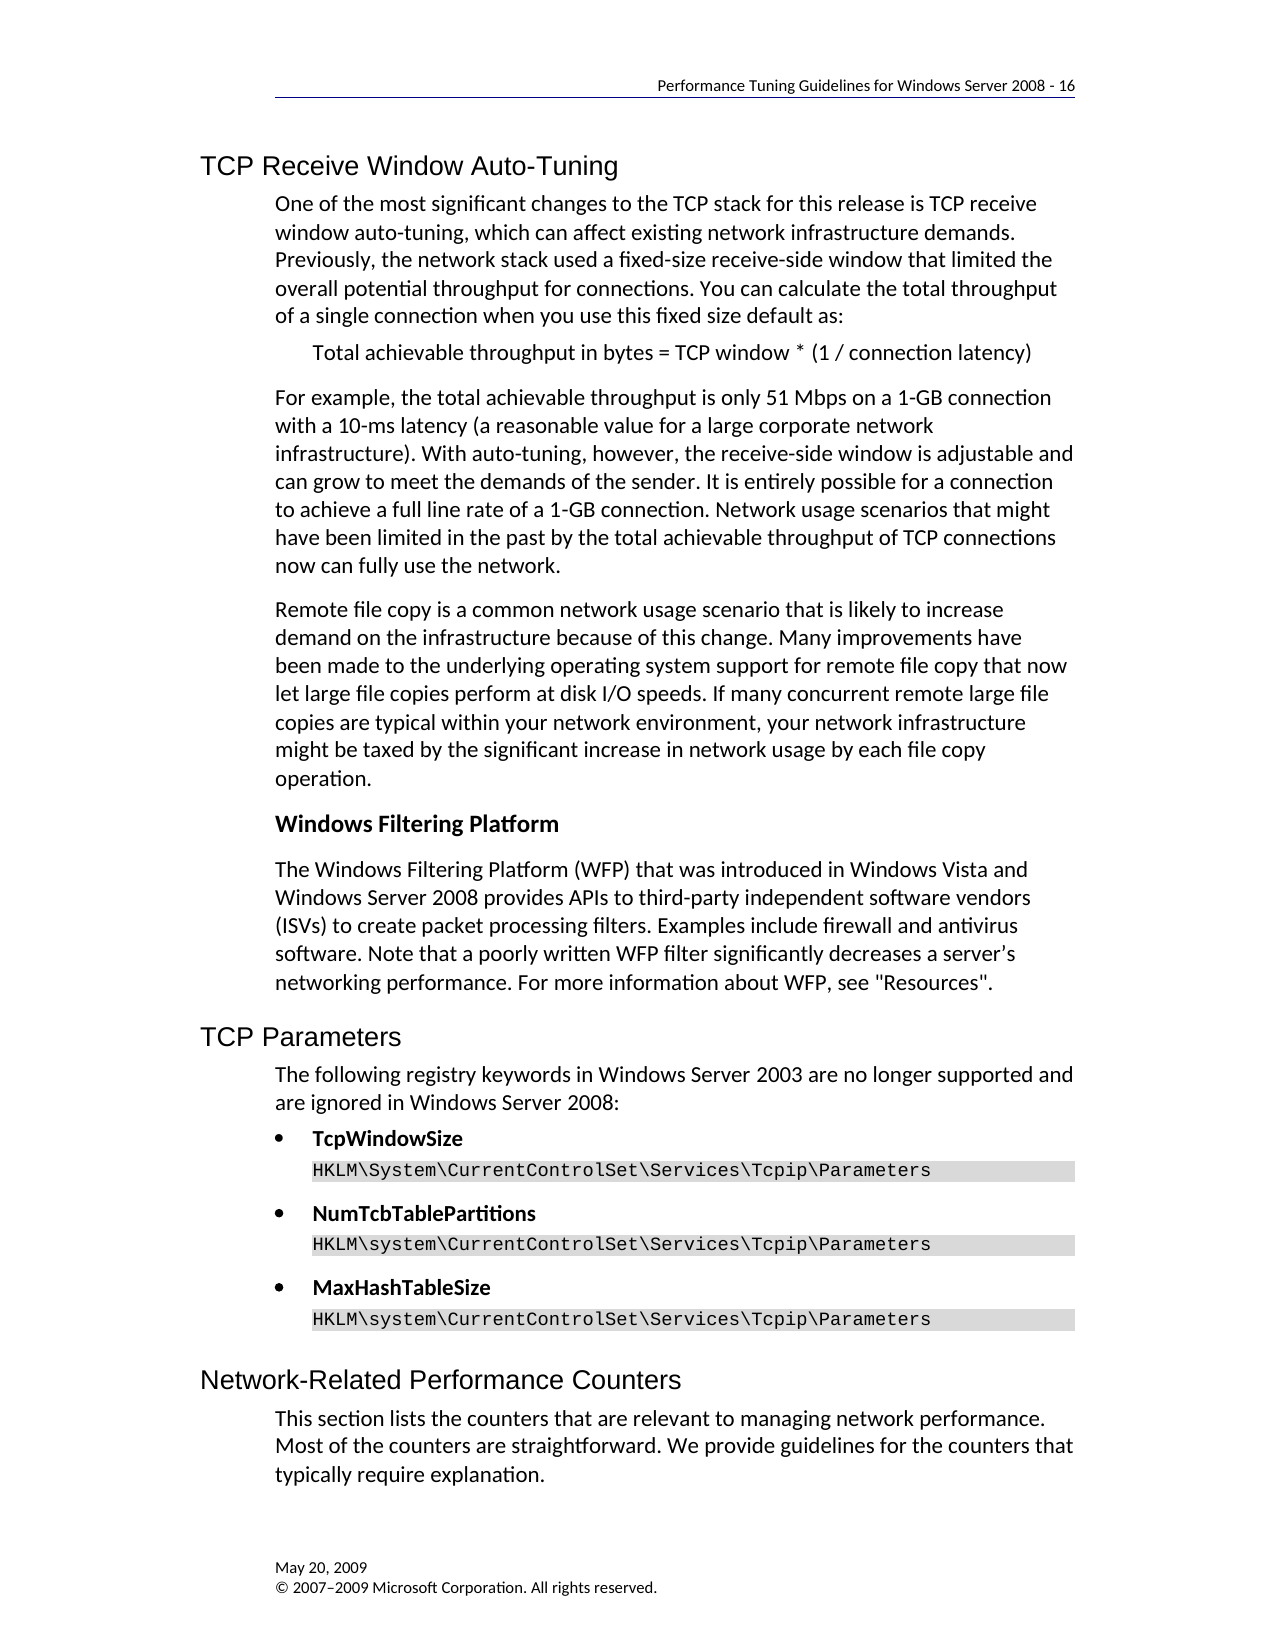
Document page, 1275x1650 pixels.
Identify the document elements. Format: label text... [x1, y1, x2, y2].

text This section lists the counters that are relevant to managing network performance. Most of the counters are straightforward. We provide guidelines for the counters that typically require explanation. [275, 1404, 1075, 1488]
text For example, the total achievable throughput is only 51 Mbps on a 1-GB connection with a 10-ms latency (a reasonable value for a large corporate network infrastructure). With auto-tuning, however, the receive-side window is adjustable and can grow to meet the demands of the sender. It is entirely possible for a connection to achieve a full line rate of a 1-GB connection. Network usage scenarios that might have been limited in the past by the total achievable throughput of TCP connections now can fully use the network. [275, 383, 1075, 579]
subtitle TCP Parameters [200, 1021, 1075, 1052]
text HKLM\system\CurrentControlSet\Services\Tcpip\Parameters [312, 1309, 1075, 1331]
list NumTcbTablePartitions [275, 1199, 1075, 1227]
text Remote file copy is a common network usage scenario that is likely to increase demand on the infrastructure because of this change. Many improvements have been made to the underlying operating system support for remote file copy that now let large file copies perform at disk I/O speeds. If many concurrent remote large file copies are typical within your network environment, your network infrastructure might be taxed by the significant increase in network usage by each file copy operation. [275, 596, 1075, 792]
text Total achievable throughput in bytes = TCP window * (1 / connection latency) [312, 338, 1075, 366]
text The following registry keywords in Windows Server 2003 are no longer supported and are ignored in Windows Server 2008: [275, 1060, 1075, 1116]
text Windows Filtering Platform [275, 808, 1075, 839]
text One of the most significant changes to the TCP stack for this release is TCP receive window auto-tuning, which can affect existing network infrastructure demands. Previously, the network stack used a fixed-size receive-side window that limited the overall potential throughput for connections. You can calculate the total throughput of a single connection when you use this fixed size default as: [275, 189, 1075, 330]
text The Windows Filtering Platform (WFP) that was introduced in Windows Vista and Windows Server 2008 provides APIs to third-party independent software vendors (ISVs) to create packet processing filters. Examples include firewall and antivirus software. Note that a poorly written WFP filter significantly decreases a server’s networking performance. For more information about WFP, see "Resources". [275, 856, 1075, 996]
list MaxHashTableSize [275, 1273, 1075, 1301]
subtitle TCP Receive Window Auto-Tuning [200, 150, 1075, 181]
subtitle Network-Related Performance Counters [200, 1364, 1075, 1395]
list TcpWindowSize [275, 1124, 1075, 1153]
text HKLM\system\CurrentControlSet\Services\Tcpip\Parameters [312, 1235, 1075, 1256]
text HKLM\System\CurrentControlSet\Services\Tcpip\Parameters [312, 1161, 1075, 1182]
